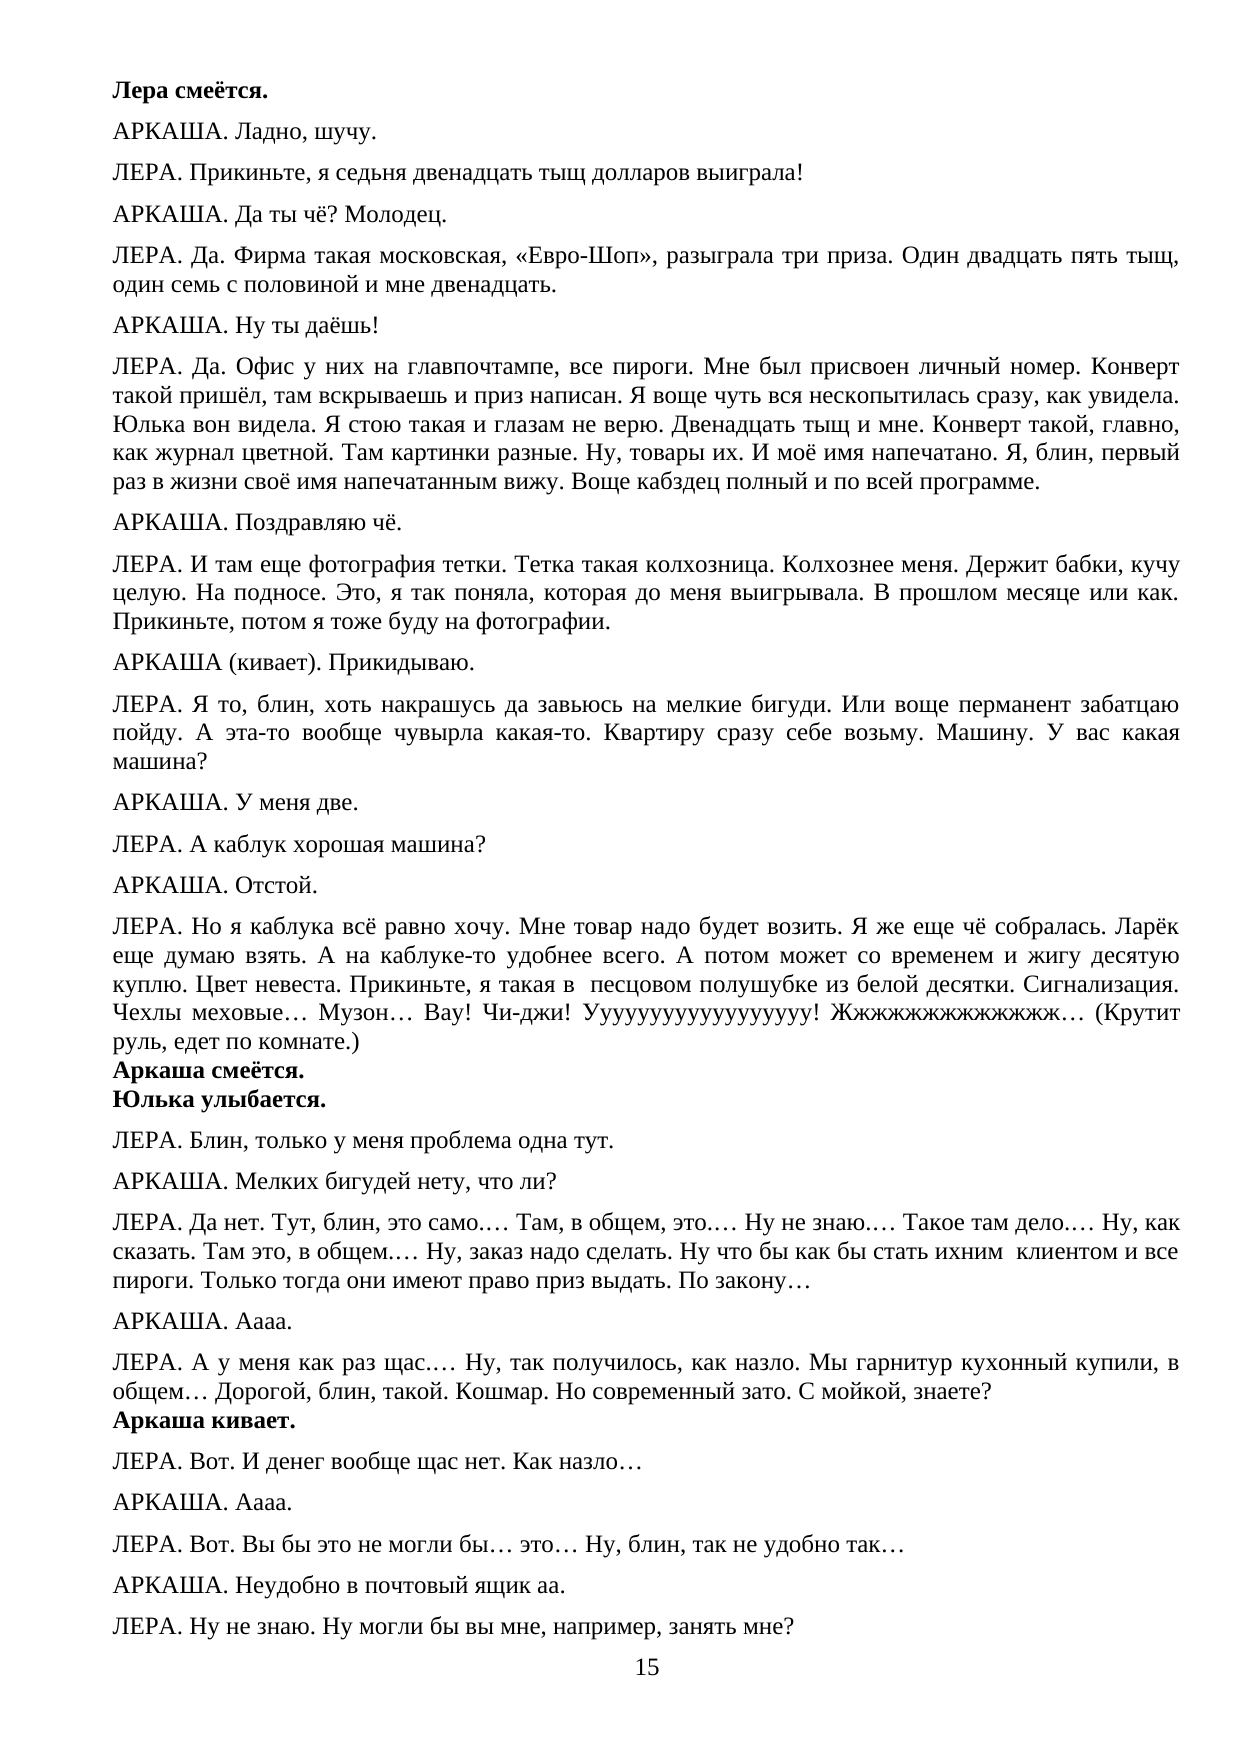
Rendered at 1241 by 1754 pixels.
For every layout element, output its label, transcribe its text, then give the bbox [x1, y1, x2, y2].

text ЛЕРА. Да. Офис у них на главпочтампе, все пироги. Мне был присвоен личный номер. Конверт такой пришёл, там вскрываешь и приз написан. Я воще чуть вся нескопытилась сразу, как увидела. Юлька вон видела. Я стою такая и глазам не верю. Двенадцать тыщ и мне. Конверт такой, главно, как журнал цветной. Там картинки разные. Ну, товары их. И моё имя напечатано. Я, блин, первый раз в жизни своё имя напечатанным вижу. Воще кабздец полный и по всей программе. [112, 351, 1181, 495]
text ЛЕРА. И там еще фотография тетки. Тетка такая колхозница. Колхознее меня. Держит бабки, кучу целую. На подносе. Это, я так поняла, которая до меня выигрывала. В прошлом месяце или как. Прикиньте, потом я тоже буду на фотографии. [112, 549, 1181, 635]
text ЛЕРА. Блин, только у меня проблема одна тут. [112, 1125, 1181, 1154]
text ЛЕРА. Ну не знаю. Ну могли бы вы мне, например, занять мне? [112, 1611, 1181, 1640]
text Аркаша смеётся. [112, 1055, 1181, 1084]
text АРКАША (кивает). Прикидываю. [112, 647, 1181, 676]
text Аркаша кивает. [112, 1405, 1181, 1434]
text ЛЕРА. Да. Фирма такая московская, «Евро-Шоп», разыграла три приза. Один двадцать пять тыщ, один семь с половиной и мне двенадцать. [112, 240, 1181, 297]
text АРКАША. Да ты чё? Молодец. [112, 199, 1181, 227]
text АРКАША. Поздравляю чё. [112, 507, 1181, 536]
text АРКАША. Аааа. [112, 1306, 1181, 1335]
text ЛЕРА. Вот. И денег вообще щас нет. Как назло… [112, 1446, 1181, 1475]
text ЛЕРА. Прикиньте, я седьня двенадцать тыщ долларов выиграла! [112, 157, 1181, 186]
text ЛЕРА. Вот. Вы бы это не могли бы… это… Ну, блин, так не удобно так… [112, 1529, 1181, 1557]
text ЛЕРА. А каблук хорошая машина? [112, 829, 1181, 857]
text АРКАША. Ладно, шучу. [112, 116, 1181, 145]
text АРКАША. Мелких бигудей нету, что ли? [112, 1166, 1181, 1195]
text АРКАША. У меня две. [112, 787, 1181, 816]
text ЛЕРА. Да нет. Тут, блин, это само.… Там, в общем, это.… Ну не знаю.… Такое там дело.… Ну, как сказать. Там это, в общем.… Ну, заказ надо сделать. Ну что бы как бы стать ихним клиентом и все пироги. Только тогда они имеют право приз выдать. По закону… [112, 1207, 1181, 1294]
text Лера смеётся. [112, 75, 1181, 104]
text АРКАША. Отстой. [112, 870, 1181, 899]
text ЛЕРА. Но я каблука всё равно хочу. Мне товар надо будет возить. Я же еще чё собралась. Ларёк еще думаю взять. А на каблуке-то удобнее всего. А потом может со временем и жигу десятую куплю. Цвет невеста. Прикиньте, я такая в песцовом полушубке из белой десятки. Сигнализация. Чехлы меховые… Музон… Вау! Чи-джи! Уууууууууууууууууу! Жжжжжжжжжжжжж… (Крутит руль, едет по комнате.) [112, 911, 1181, 1055]
text ЛЕРА. Я то, блин, хоть накрашусь да завьюсь на мелкие бигуди. Или воще перманент забатцаю пойду. А эта-то вообще чувырла какая-то. Квартиру сразу себе возьму. Машину. У вас какая машина? [112, 689, 1181, 775]
text ЛЕРА. А у меня как раз щас.… Ну, так получилось, как назло. Мы гарнитур кухонный купили, в общем… Дорогой, блин, такой. Кошмар. Но современный зато. С мойкой, знаете? [112, 1347, 1181, 1405]
text АРКАША. Ну ты даёшь! [112, 310, 1181, 339]
text АРКАША. Аааа. [112, 1487, 1181, 1516]
text АРКАША. Неудобно в почтовый ящик аа. [112, 1570, 1181, 1599]
text Юлька улыбается. [112, 1084, 1181, 1112]
